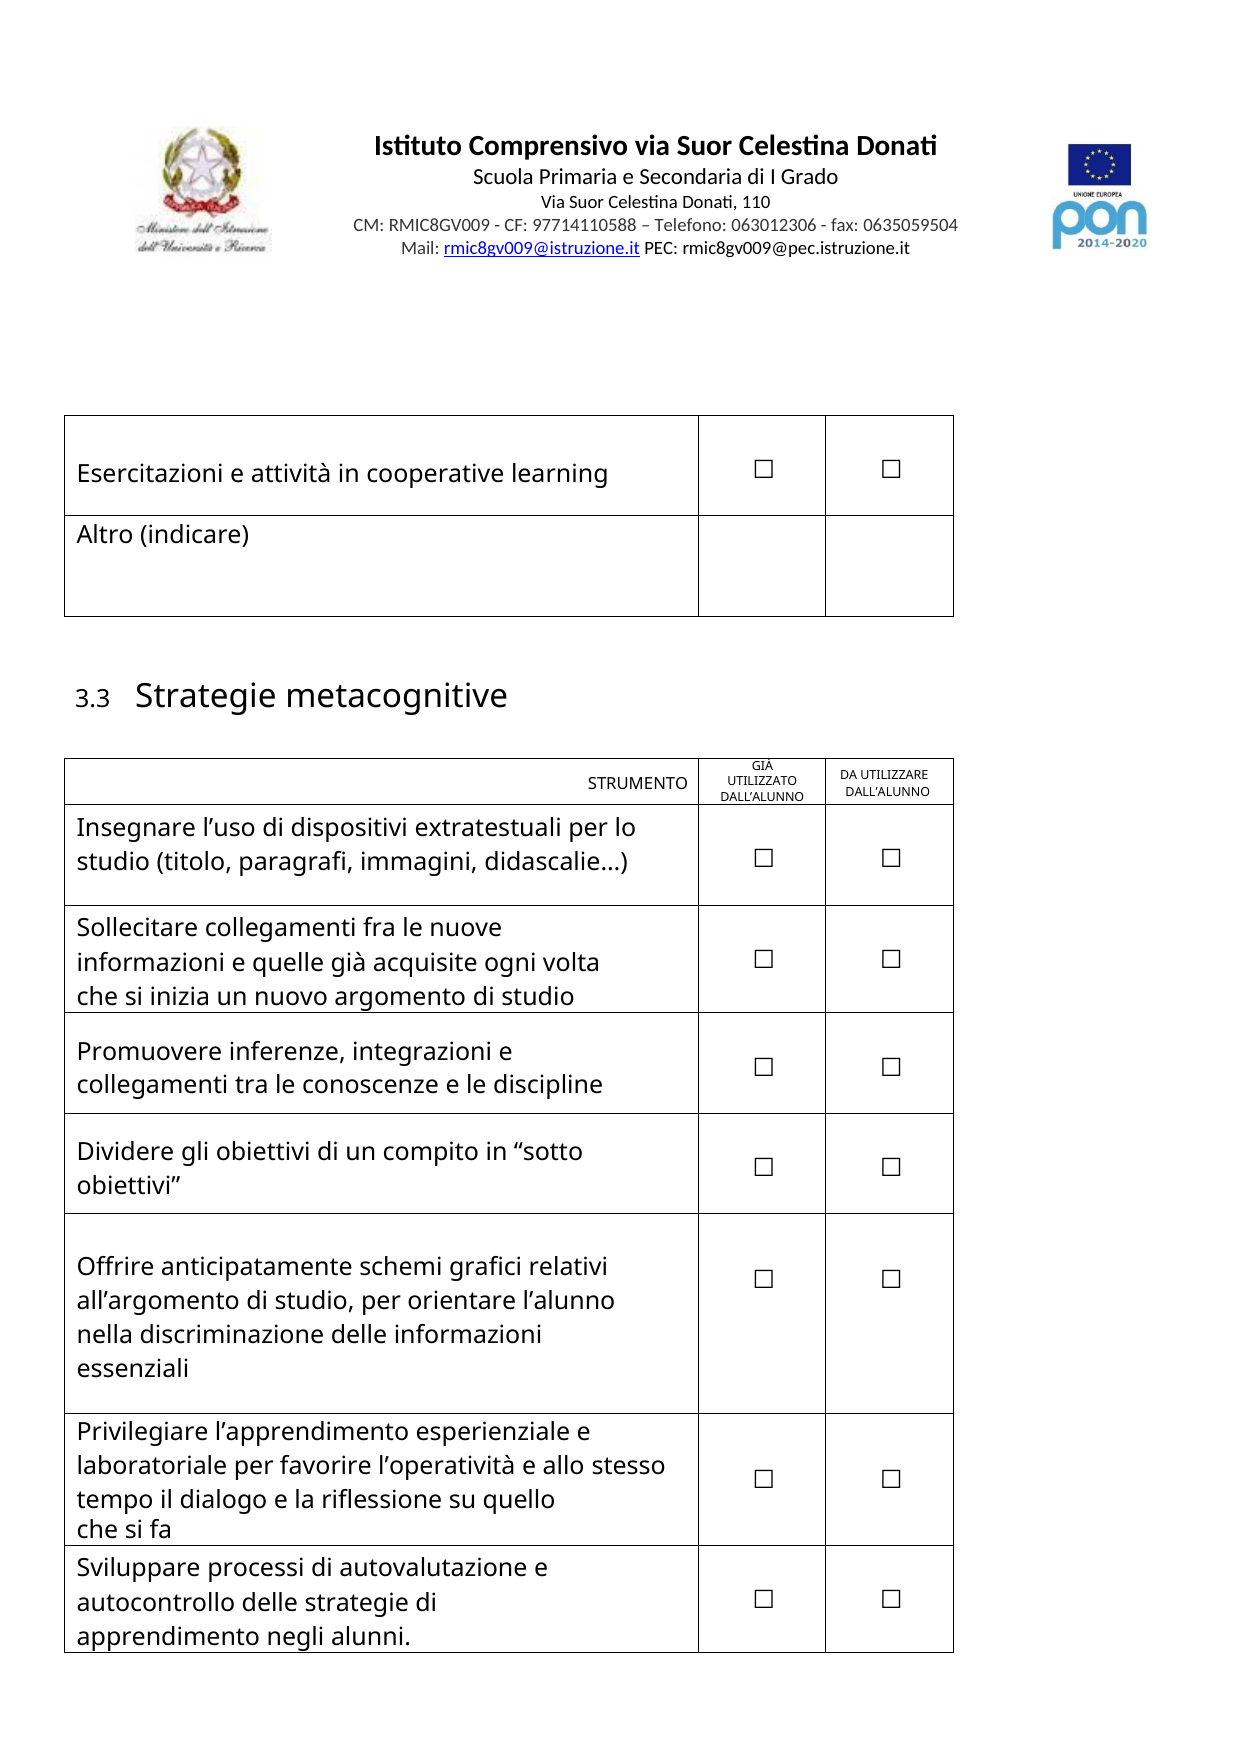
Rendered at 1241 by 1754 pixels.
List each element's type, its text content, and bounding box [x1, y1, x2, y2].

table_cell Dividere gli obiettivi di un compito in “sotto obiettivi” [65, 1114, 698, 1213]
table_header GIÀ UTILIZZATO DALL’ALUNNO [699, 759, 825, 804]
table_cell Altro (indicare) [65, 516, 698, 616]
table_cell ☐ [826, 1546, 953, 1652]
table_cell ☐ [699, 906, 825, 1012]
table_cell ☐ [699, 1114, 825, 1213]
table_cell ☐ [826, 1114, 953, 1213]
table_cell Sollecitare collegamenti fra le nuove informazioni e quelle già acquisite ogni volta che si inizia un nuovo argomento di studio [65, 906, 698, 1012]
table_header DA UTILIZZARE DALL’ALUNNO [826, 759, 953, 804]
table_cell ☐ [699, 805, 825, 904]
table_cell ☐ [826, 1214, 953, 1413]
table_header ☐ [699, 416, 825, 515]
list Strategie metacognitive [75, 671, 1226, 717]
table_header Esercitazioni e attività in cooperative learning [65, 416, 698, 515]
table_cell ☐ [699, 1414, 825, 1544]
table_header ☐ [826, 416, 953, 515]
table_cell Privilegiare l’apprendimento esperienziale e laboratoriale per favorire l’operatività e allo stesso tempo il dialogo e la riflessione su quello che si fa [65, 1414, 698, 1544]
table_cell ☐ [826, 1013, 953, 1113]
table_cell ☐ [826, 906, 953, 1012]
table_cell ☐ [699, 1546, 825, 1652]
table_cell ☐ [826, 1414, 953, 1544]
table_cell [826, 516, 953, 616]
table_cell ☐ [826, 805, 953, 904]
table_cell Offrire anticipatamente schemi grafici relativi all’argomento di studio, per orientare l’alunno nella discriminazione delle informazioni essenziali [65, 1214, 698, 1413]
table_cell Insegnare l’uso di dispositivi extratestuali per lo studio (titolo, paragrafi, immagini, didascalie…) [65, 805, 698, 904]
table_cell [699, 516, 825, 616]
table_cell Promuovere inferenze, integrazioni e collegamenti tra le conoscenze e le discipline [65, 1013, 698, 1113]
picture [134, 126, 272, 258]
table_cell ☐ [699, 1013, 825, 1113]
table_cell ☐ [699, 1214, 825, 1413]
table_header STRUMENTO [65, 759, 698, 804]
table_cell Sviluppare processi di autovalutazione e autocontrollo delle strategie di apprendimento negli alunni. [65, 1546, 698, 1652]
picture [1050, 140, 1150, 250]
